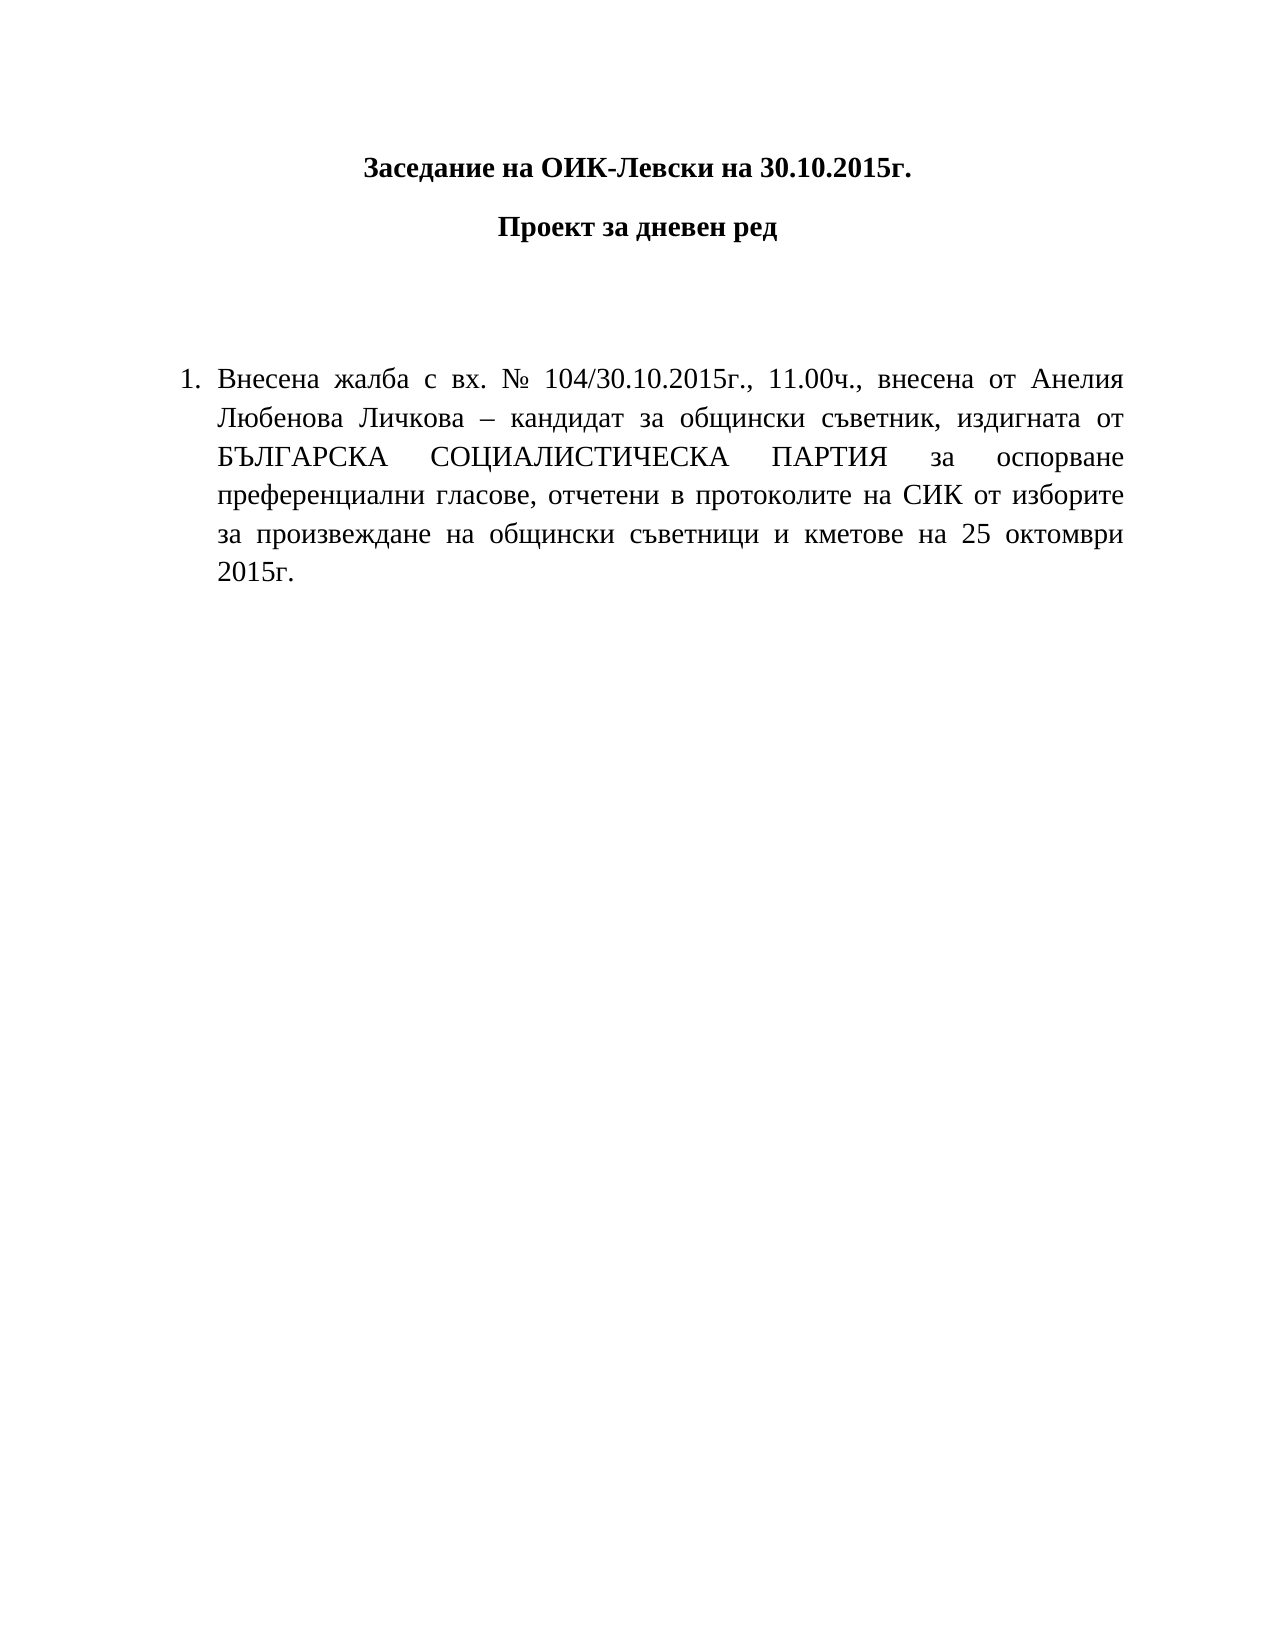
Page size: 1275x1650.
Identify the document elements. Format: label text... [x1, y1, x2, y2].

text Проект за дневен ред [150, 209, 1125, 243]
list Внесена жалба с вх. № 104/30.10.2015г., 11.00ч., внесена от Анелия Любенова Личкова – кандидат за общински съветник, издигната от БЪЛГАРСКА СОЦИАЛИСТИЧЕСКА ПАРТИЯ за оспорване преференциални гласове, отчетени в протоколите на СИК от изборите за произвеждане на общински съветници и кметове на 25 октомври 2015г. [179, 362, 1125, 588]
text Заседание на ОИК-Левски на 30.10.2015г. [150, 150, 1125, 183]
